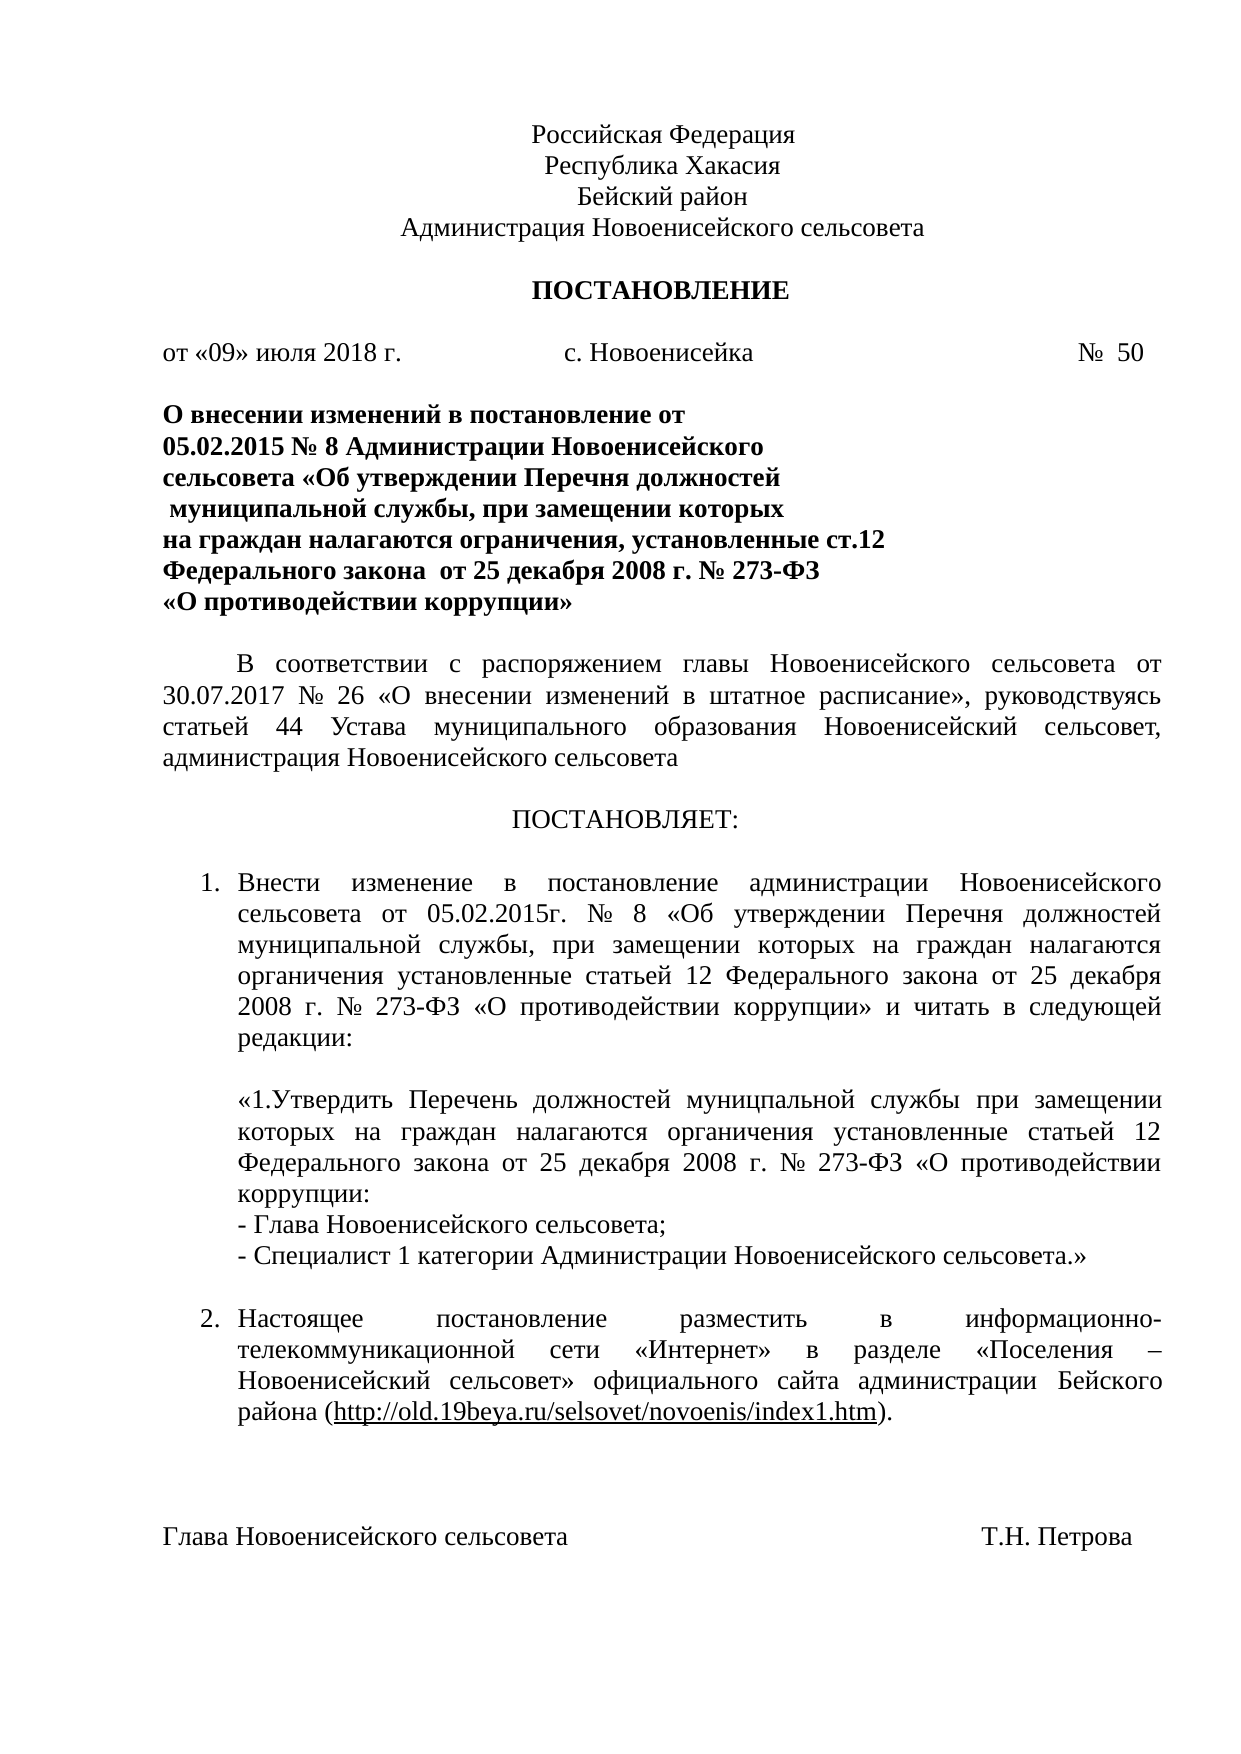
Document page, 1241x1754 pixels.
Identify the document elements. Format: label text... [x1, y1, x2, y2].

text 05.02.2015 № 8 Администрации Новоенисейского [162, 429, 1162, 461]
text «1.Утвердить Перечень должностей муницпальной службы при замещении которых на граждан налагаются органичения установленные статьей 12 Федерального закона от 25 декабря 2008 г. № 273-ФЗ «О противодействии коррупции: [237, 1084, 1162, 1208]
text Республика Хакасия [162, 149, 1162, 180]
text Российская Федерация [457, 118, 1162, 149]
text Глава Новоенисейского сельсовета Т.Н. Петрова [162, 1520, 1162, 1551]
list Настоящее постановление разместить в информационно-телекоммуникационной сети «Интернет» в разделе «Поселения – Новоенисейский сельсовет» официального сайта администрации Бейского района (http://old.19beya.ru/selsovet/novoenis/index1.htm). [200, 1302, 1162, 1426]
text «О противодействии коррупции» [162, 585, 1162, 616]
text сельсовета «Об утверждении Перечня должностей [162, 461, 1162, 492]
text муниципальной службы, при замещении которых [162, 492, 1162, 523]
text ПОСТАНОВЛЕНИЕ [384, 274, 1162, 305]
text - Глава Новоенисейского сельсовета; [237, 1208, 1162, 1239]
text Бейский район [162, 180, 1162, 212]
text на граждан налагаются ограничения, установленные ст.12 [162, 523, 1162, 554]
text от «09» июля 2018 г. с. Новоенисейка № 50 [162, 336, 1162, 367]
text Администрация Новоенисейского сельсовета [162, 212, 1162, 243]
text ПОСТАНОВЛЯЕТ: [162, 803, 1162, 834]
text - Специалист 1 категории Администрации Новоенисейского сельсовета.» [237, 1239, 1162, 1271]
list Внести изменение в постановление администрации Новоенисейского сельсовета от 05.02.2015г. № 8 «Об утверждении Перечня должностей муниципальной службы, при замещении которых на граждан налагаются органичения установленные статьей 12 Федерального закона от 25 декабря 2008 г. № 273-ФЗ «О противодействии коррупции» и читать в следующей редакции: [200, 866, 1162, 1052]
text О внесении изменений в постановление от [162, 398, 1162, 429]
subtitle В соответствии с распоряжением главы Новоенисейского сельсовета от 30.07.2017 № 26 «О внесении изменений в штатное расписание», руководствуясь статьей 44 Устава муниципального образования Новоенисейский сельсовет, администрация Новоенисейского сельсовета [162, 648, 1162, 772]
text Федерального закона от 25 декабря 2008 г. № 273-ФЗ [162, 554, 1162, 585]
